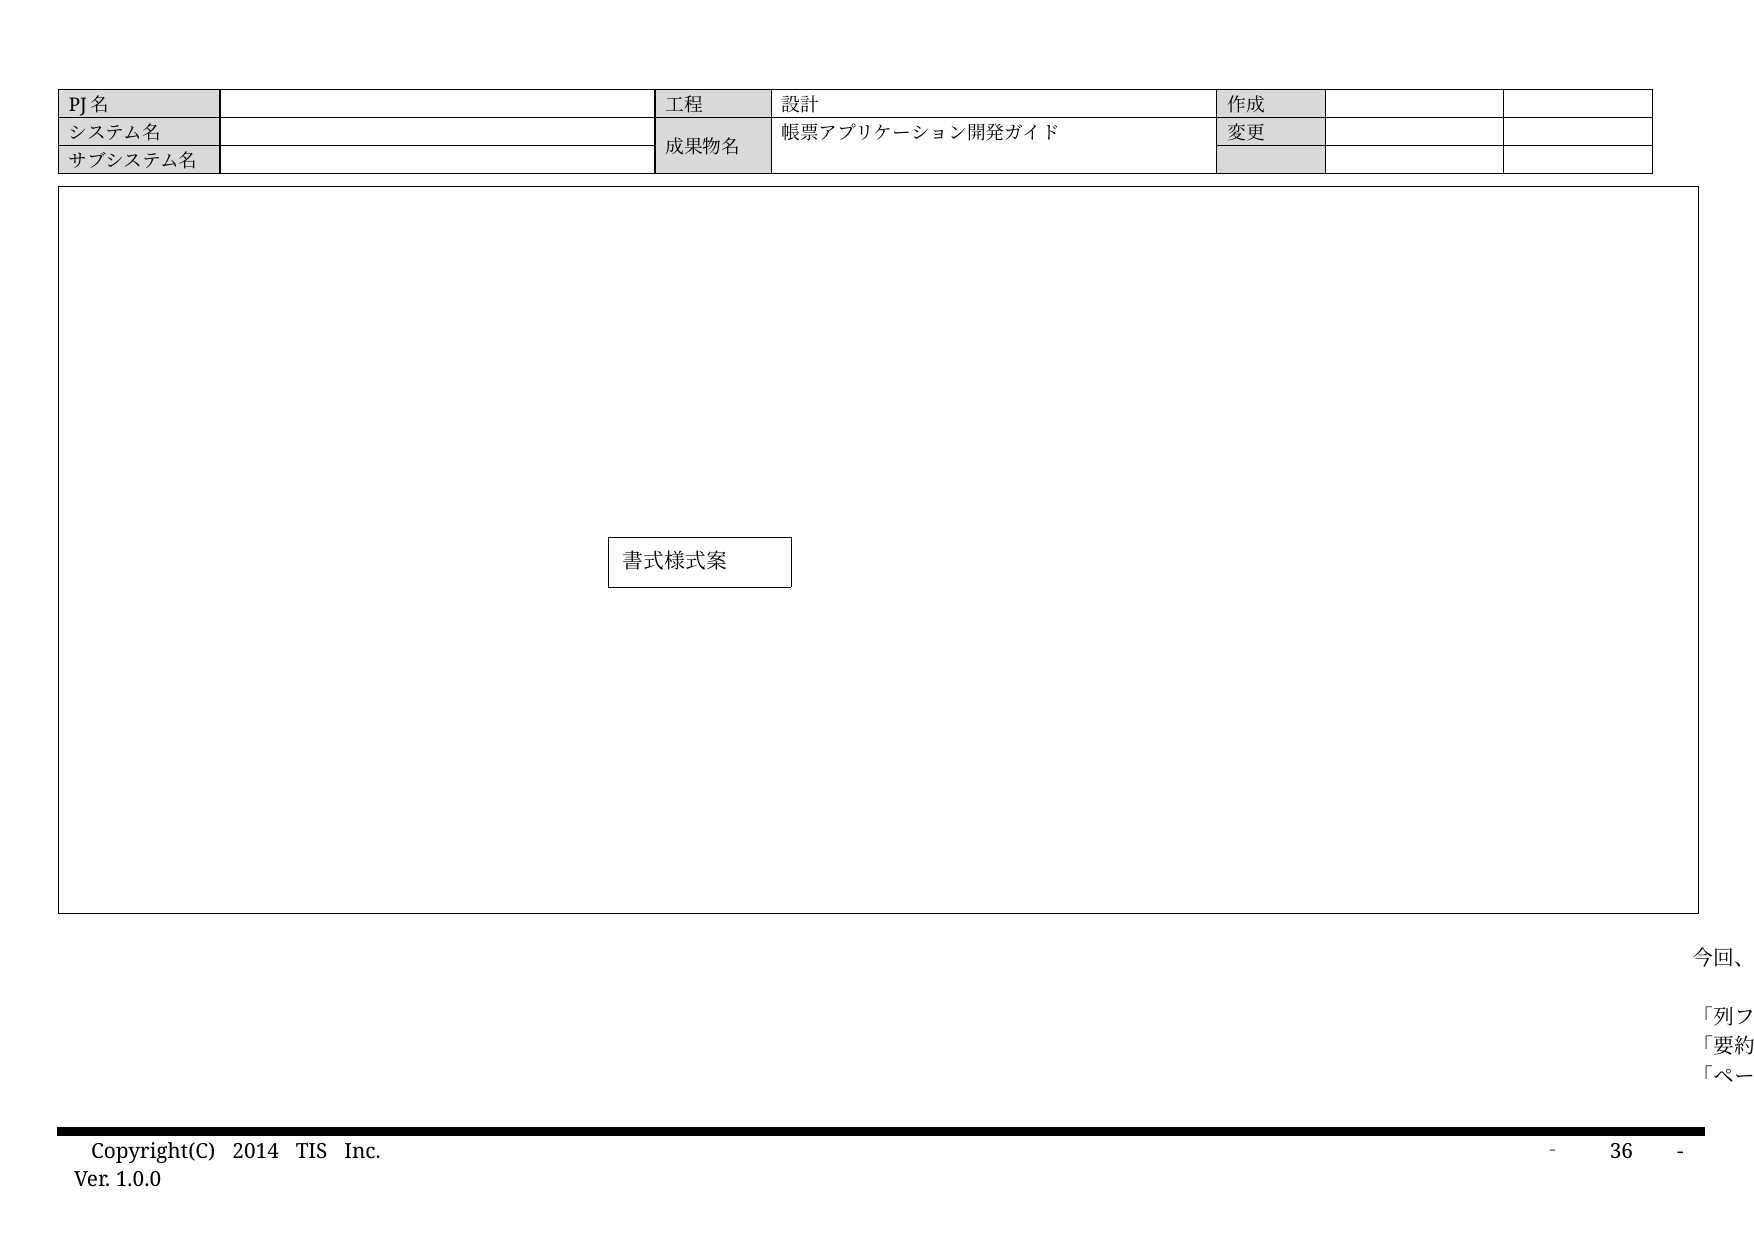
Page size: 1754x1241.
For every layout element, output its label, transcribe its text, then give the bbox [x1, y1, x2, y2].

text 「ページ・ヘッダー」 [1692, 1060, 1754, 1090]
text 「要約」 [1692, 1030, 1754, 1060]
text 「列フッター」 [1692, 1000, 1754, 1030]
